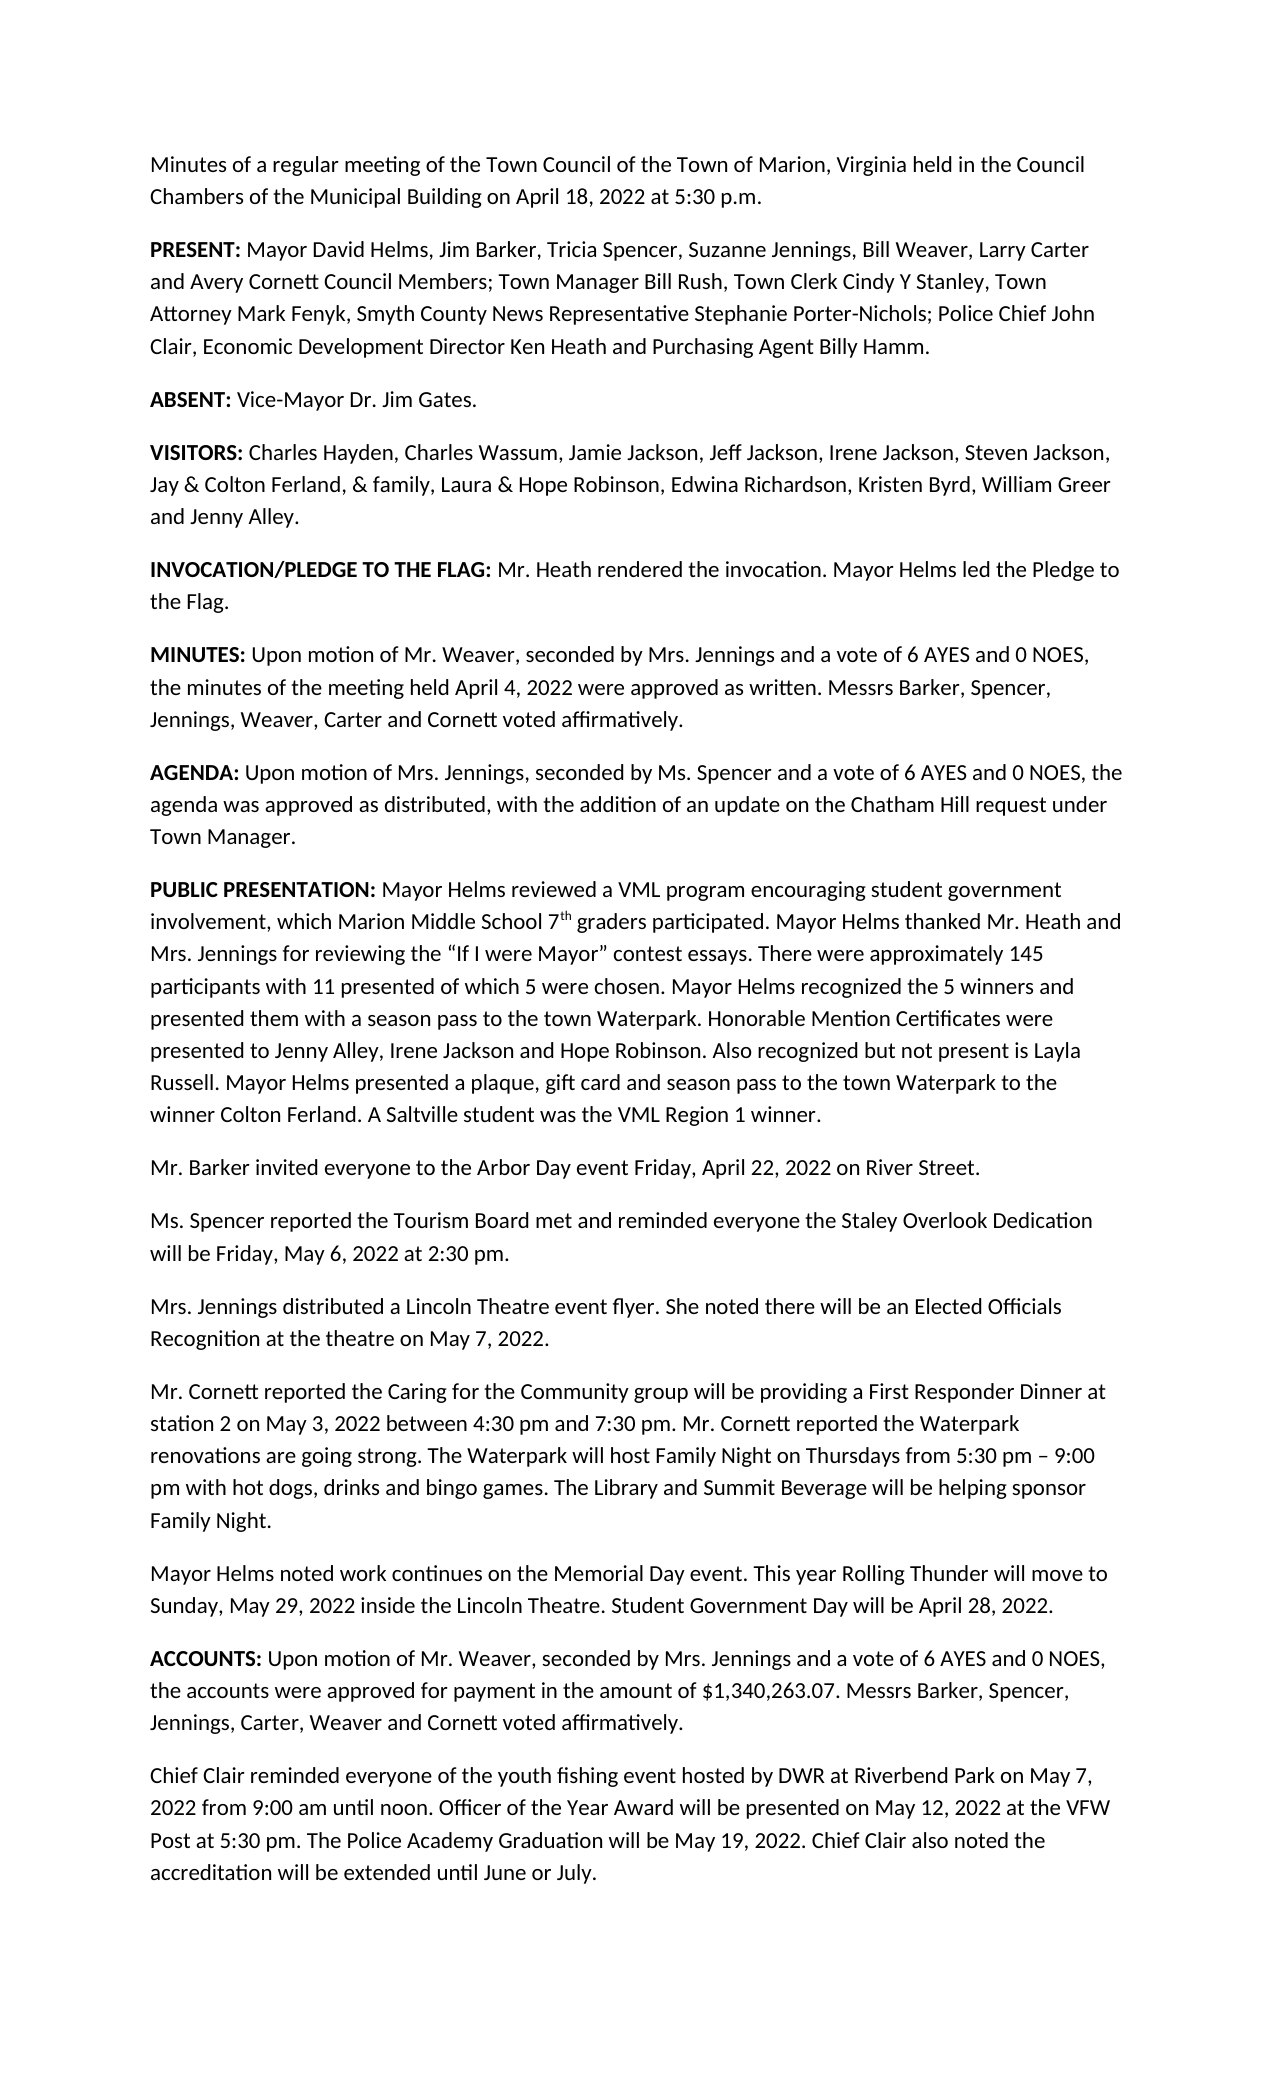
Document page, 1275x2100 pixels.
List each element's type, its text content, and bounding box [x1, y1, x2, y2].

text Minutes of a regular meeting of the Town Council of the Town of Marion, Virginia held in the Council Chambers of the Municipal Building on April 18, 2022 at 5:30 p.m. [150, 150, 1125, 210]
text Mr. Barker invited everyone to the Arbor Day event Friday, April 22, 2022 on River Street. [150, 1153, 1125, 1182]
text Mr. Cornett reported the Caring for the Community group will be providing a First Responder Dinner at station 2 on May 3, 2022 between 4:30 pm and 7:30 pm. Mr. Cornett reported the Waterpark renovations are going strong. The Waterpark will host Family Night on Thursdays from 5:30 pm – 9:00 pm with hot dogs, drinks and bingo games. The Library and Summit Beverage will be helping sponsor Family Night. [150, 1377, 1125, 1534]
text Chief Clair reminded everyone of the youth fishing event hosted by DWR at Riverbend Park on May 7, 2022 from 9:00 am until noon. Officer of the Year Award will be presented on May 12, 2022 at the VFW Post at 5:30 pm. The Police Academy Graduation will be May 19, 2022. Chief Clair also noted the accreditation will be extended until June or July. [150, 1761, 1125, 1886]
text AGENDA: Upon motion of Mrs. Jennings, seconded by Ms. Spencer and a vote of 6 AYES and 0 NOES, the agenda was approved as distributed, with the addition of an update on the Chatham Hill request under Town Manager. [150, 758, 1125, 850]
text Mrs. Jennings distributed a Lincoln Theatre event flyer. She noted there will be an Elected Officials Recognition at the theatre on May 7, 2022. [150, 1292, 1125, 1352]
text PUBLIC PRESENTATION: Mayor Helms reviewed a VML program encouraging student government involvement, which Marion Middle School 7th graders participated. Mayor Helms thanked Mr. Heath and Mrs. Jennings for reviewing the “If I were Mayor” contest essays. There were approximately 145 participants with 11 presented of which 5 were chosen. Mayor Helms recognized the 5 winners and presented them with a season pass to the town Waterpark. Honorable Mention Certificates were presented to Jenny Alley, Irene Jackson and Hope Robinson. Also recognized but not present is Layla Russell. Mayor Helms presented a plaque, gift card and season pass to the town Waterpark to the winner Colton Ferland. A Saltville student was the VML Region 1 winner. [150, 875, 1125, 1128]
text MINUTES: Upon motion of Mr. Weaver, seconded by Mrs. Jennings and a vote of 6 AYES and 0 NOES, the minutes of the meeting held April 4, 2022 were approved as written. Messrs Barker, Spencer, Jennings, Weaver, Carter and Cornett voted affirmatively. [150, 640, 1125, 733]
text VISITORS: Charles Hayden, Charles Wassum, Jamie Jackson, Jeff Jackson, Irene Jackson, Steven Jackson, Jay & Colton Ferland, & family, Laura & Hope Robinson, Edwina Richardson, Kristen Byrd, William Greer and Jenny Alley. [150, 438, 1125, 530]
text ABSENT: Vice-Mayor Dr. Jim Gates. [150, 385, 1125, 413]
text ACCOUNTS: Upon motion of Mr. Weaver, seconded by Mrs. Jennings and a vote of 6 AYES and 0 NOES, the accounts were approved for payment in the amount of $1,340,263.07. Messrs Barker, Spencer, Jennings, Carter, Weaver and Cornett voted affirmatively. [150, 1644, 1125, 1736]
text Mayor Helms noted work continues on the Memorial Day event. This year Rolling Thunder will move to Sunday, May 29, 2022 inside the Lincoln Theatre. Student Government Day will be April 28, 2022. [150, 1559, 1125, 1619]
text Ms. Spencer reported the Tourism Board met and reminded everyone the Staley Overlook Dedication will be Friday, May 6, 2022 at 2:30 pm. [150, 1207, 1125, 1267]
text INVOCATION/PLEDGE TO THE FLAG: Mr. Heath rendered the invocation. Mayor Helms led the Pledge to the Flag. [150, 555, 1125, 615]
text PRESENT: Mayor David Helms, Jim Barker, Tricia Spencer, Suzanne Jennings, Bill Weaver, Larry Carter and Avery Cornett Council Members; Town Manager Bill Rush, Town Clerk Cindy Y Stanley, Town Attorney Mark Fenyk, Smyth County News Representative Stephanie Porter-Nichols; Police Chief John Clair, Economic Development Director Ken Heath and Purchasing Agent Billy Hamm. [150, 235, 1125, 360]
